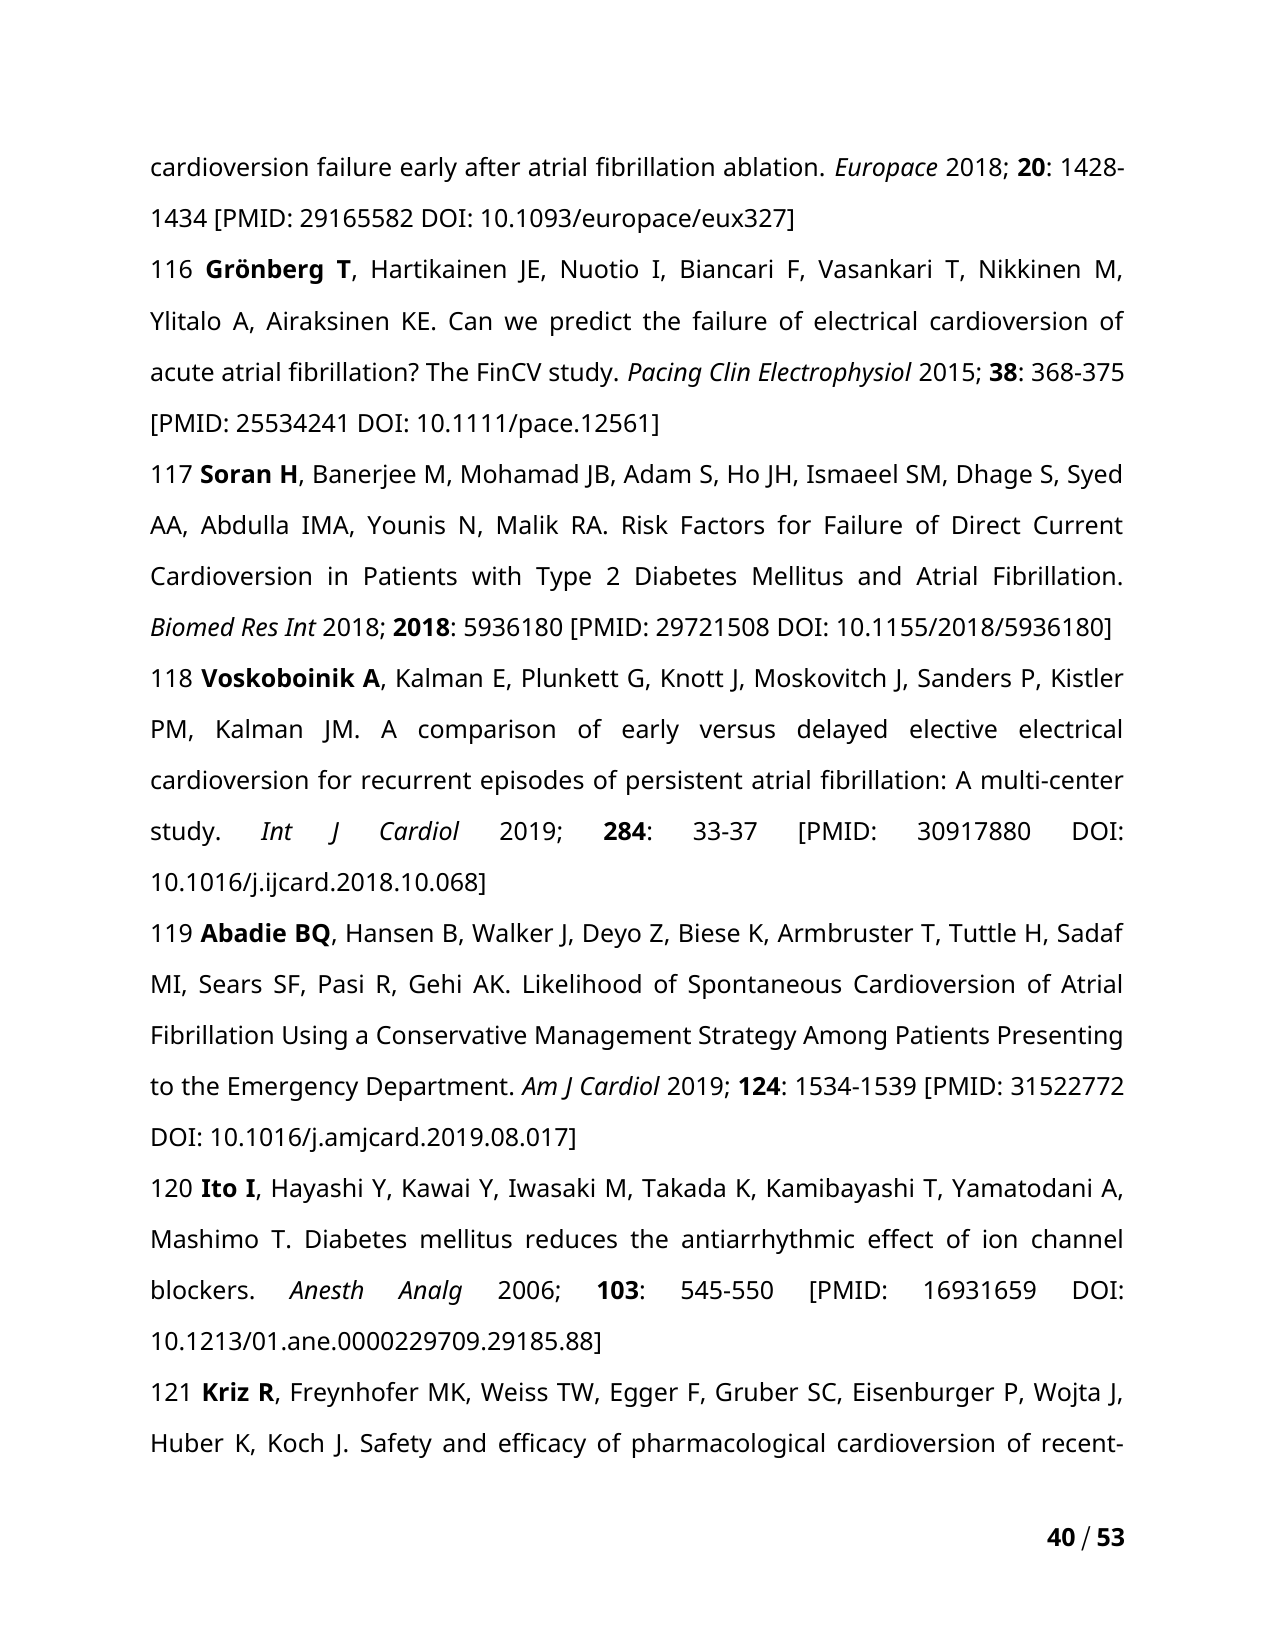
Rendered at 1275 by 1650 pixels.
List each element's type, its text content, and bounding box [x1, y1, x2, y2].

text 119 Abadie BQ, Hansen B, Walker J, Deyo Z, Biese K, Armbruster T, Tuttle H, Sadaf MI, Sears SF, Pasi R, Gehi AK. Likelihood of Spontaneous Cardioversion of Atrial Fibrillation Using a Conservative Management Strategy Among Patients Presenting to the Emergency Department. Am J Cardiol 2019; 124: 1534-1539 [PMID: 31522772 DOI: 10.1016/j.amjcard.2019.08.017] [150, 916, 1125, 1154]
text 118 Voskoboinik A, Kalman E, Plunkett G, Knott J, Moskovitch J, Sanders P, Kistler PM, Kalman JM. A comparison of early versus delayed elective electrical cardioversion for recurrent episodes of persistent atrial fibrillation: A multi-center study. Int J Cardiol 2019; 284: 33-37 [PMID: 30917880 DOI: 10.1016/j.ijcard.2018.10.068] [150, 660, 1125, 899]
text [150, 1375, 1125, 1460]
text 116 Grönberg T, Hartikainen JE, Nuotio I, Biancari F, Vasankari T, Nikkinen M, Ylitalo A, Airaksinen KE. Can we predict the failure of electrical cardioversion of acute atrial fibrillation? The FinCV study. Pacing Clin Electrophysiol 2015; 38: 368-375 [PMID: 25534241 DOI: 10.1111/pace.12561] [150, 252, 1125, 439]
text 120 Ito I, Hayashi Y, Kawai Y, Iwasaki M, Takada K, Kamibayashi T, Yamatodani A, Mashimo T. Diabetes mellitus reduces the antiarrhythmic effect of ion channel blockers. Anesth Analg 2006; 103: 545-550 [PMID: 16931659 DOI: 10.1213/01.ane.0000229709.29185.88] [150, 1171, 1125, 1358]
text 117 Soran H, Banerjee M, Mohamad JB, Adam S, Ho JH, Ismaeel SM, Dhage S, Syed AA, Abdulla IMA, Younis N, Malik RA. Risk Factors for Failure of Direct Current Cardioversion in Patients with Type 2 Diabetes Mellitus and Atrial Fibrillation. Biomed Res Int 2018; 2018: 5936180 [PMID: 29721508 DOI: 10.1155/2018/5936180] [150, 456, 1125, 643]
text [150, 150, 1125, 235]
